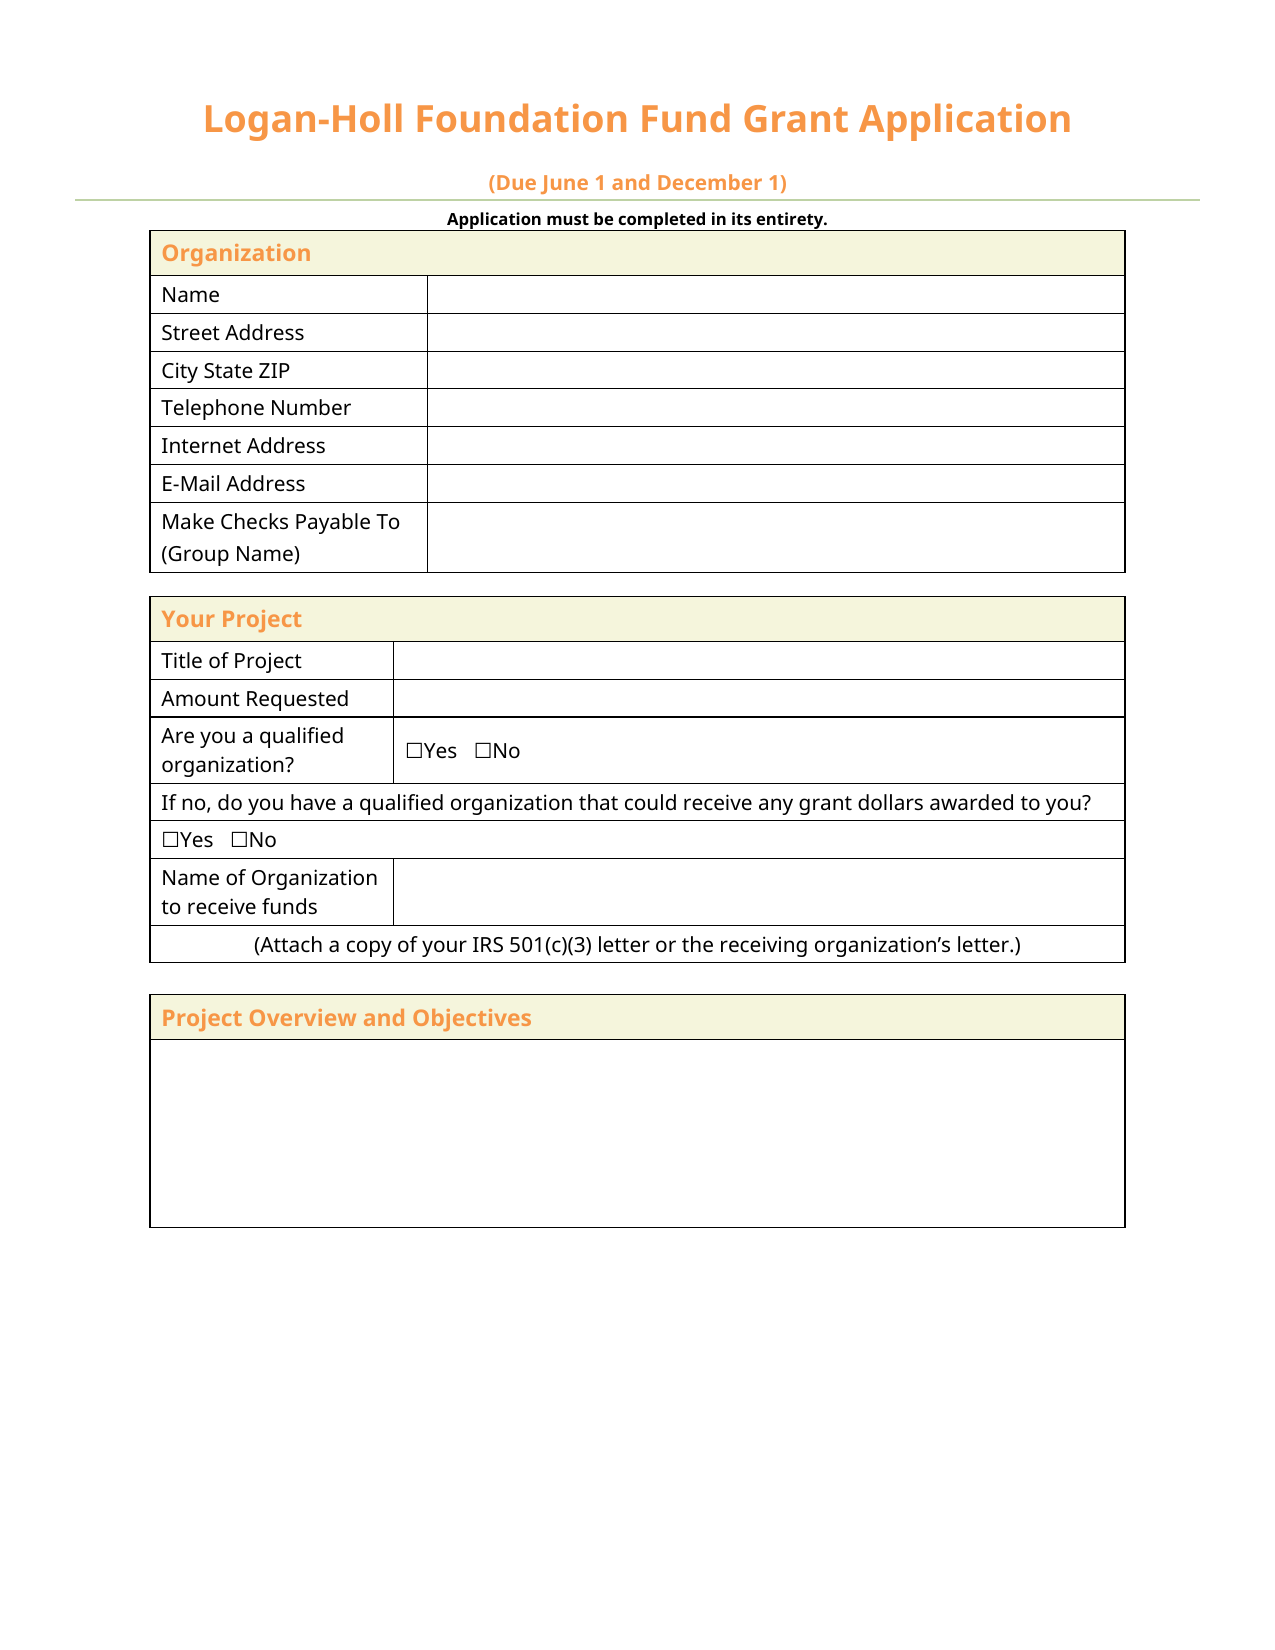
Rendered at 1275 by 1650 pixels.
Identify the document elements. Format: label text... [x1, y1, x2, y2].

table_cell [394, 642, 1124, 678]
table_cell (Attach a copy of your IRS 501(c)(3) letter or the receiving organization’s letter.) [151, 926, 1124, 962]
table_cell Street Address [151, 314, 427, 351]
table_cell Make Checks Payable To (Group Name) [151, 503, 427, 572]
table_cell Yes No [151, 821, 1124, 858]
table_cell [428, 276, 1124, 313]
table_cell [151, 1040, 1124, 1227]
table_cell Title of Project [151, 642, 393, 678]
table_cell [428, 503, 1124, 572]
table_cell [428, 427, 1124, 464]
table_cell E-Mail Address [151, 465, 427, 502]
table_cell [394, 680, 1124, 716]
table_cell Internet Address [151, 427, 427, 464]
table_cell If no, do you have a qualified organization that could receive any grant dollars awarded to you? [151, 784, 1124, 820]
table_header Project Overview and Objectives [151, 995, 1124, 1039]
table_cell [394, 859, 1124, 924]
table_cell [428, 352, 1124, 388]
table_cell City State ZIP [151, 352, 427, 388]
table_header Organization [151, 231, 1124, 275]
table_header Your Project [151, 597, 1124, 641]
table_cell [428, 465, 1124, 502]
table_cell Name of Organization to receive funds [151, 859, 393, 924]
table_cell Are you a qualified organization? [151, 718, 393, 783]
table_cell [428, 314, 1124, 351]
table_cell Name [151, 276, 427, 313]
table_cell [428, 389, 1124, 426]
table_cell Amount Requested [151, 680, 393, 716]
text Application must be completed in its entirety. [75, 207, 1200, 230]
subtitle Logan-Holl Foundation Fund Grant Application [75, 92, 1200, 143]
subtitle (Due June 1 and December 1) [75, 168, 1200, 199]
table_cell Yes No [394, 718, 1124, 783]
table_cell Telephone Number [151, 389, 427, 426]
